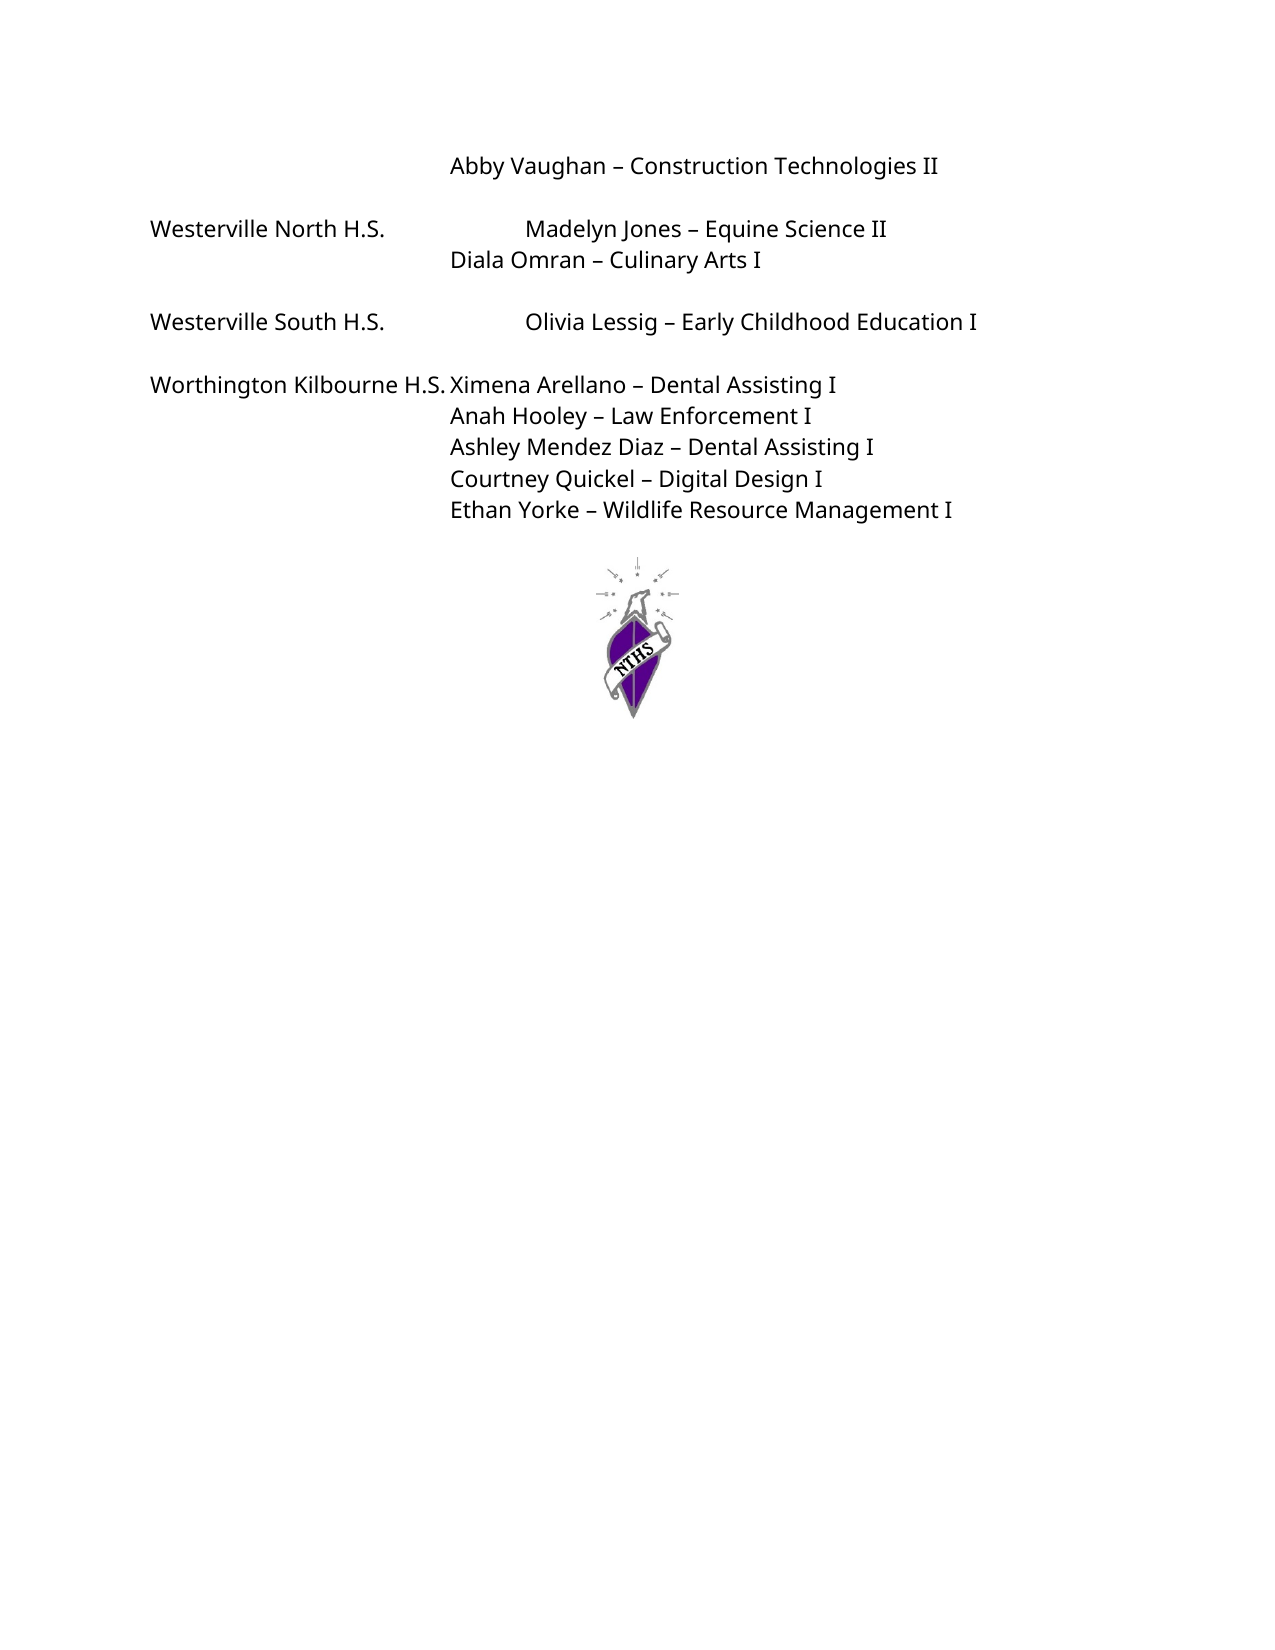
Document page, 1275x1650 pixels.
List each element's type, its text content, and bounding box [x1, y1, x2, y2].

text Westerville North H.S. Madelyn Jones – Equine Science II [150, 212, 1125, 244]
text Ashley Mendez Diaz – Dental Assisting I [150, 431, 1125, 462]
text Diala Omran – Culinary Arts I [150, 244, 1125, 275]
text Westerville South H.S. Olivia Lessig – Early Childhood Education I [150, 306, 1125, 337]
text Abby Vaughan – Construction Technologies II [375, 150, 1125, 181]
text Anah Hooley – Law Enforcement I [150, 400, 1125, 431]
text Courtney Quickel – Digital Design I [150, 462, 1125, 494]
text Worthington Kilbourne H.S. Ximena Arellano – Dental Assisting I [150, 369, 1125, 400]
picture [596, 557, 679, 719]
text Ethan Yorke – Wildlife Resource Management I [150, 494, 1125, 525]
